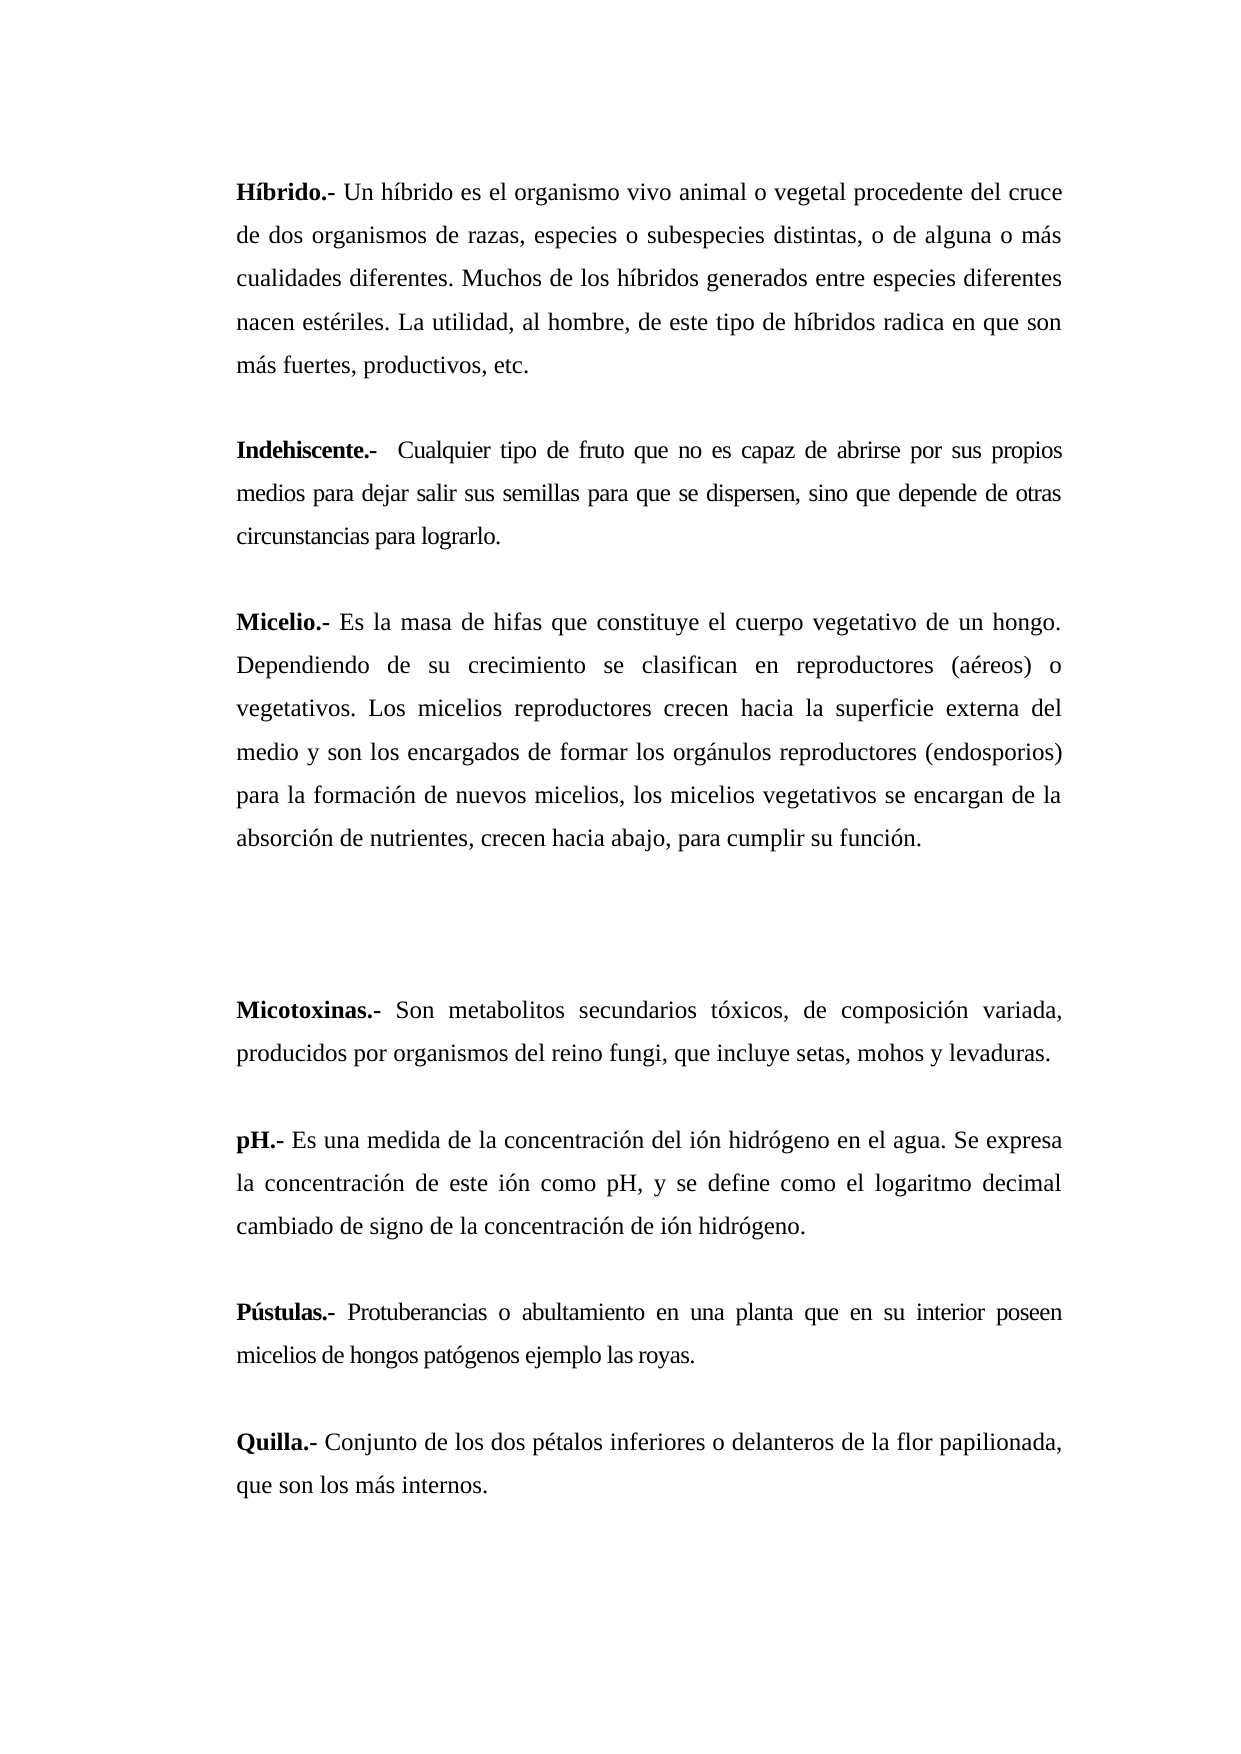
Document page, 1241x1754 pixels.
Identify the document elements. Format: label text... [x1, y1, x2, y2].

text pH.- Es una medida de la concentración del ión hidrógeno en el agua. Se expresa la concentración de este ión como pH, y se define como el logaritmo decimal cambiado de signo de la concentración de ión hidrógeno. [236, 1125, 1063, 1240]
text Indehiscente.- Cualquier tipo de fruto que no es capaz de abrirse por sus propios medios para dejar salir sus semillas para que se dispersen, sino que depende de otras circunstancias para lograrlo. [236, 435, 1063, 550]
text Micotoxinas.- Son metabolitos secundarios tóxicos, de composición variada, producidos por organismos del reino fungi, que incluye setas, mohos y levaduras. [236, 995, 1063, 1067]
text Pústulas.- Protuberancias o abultamiento en una planta que en su interior poseen micelios de hongos patógenos ejemplo las royas. [236, 1297, 1063, 1369]
text Micelio.- Es la masa de hifas que constituye el cuerpo vegetativo de un hongo. Dependiendo de su crecimiento se clasifican en reproductores (aéreos) o vegetativos. Los micelios reproductores crecen hacia la superficie externa del medio y son los encargados de formar los orgánulos reproductores (endosporios) para la formación de nuevos micelios, los micelios vegetativos se encargan de la absorción de nutrientes, crecen hacia abajo, para cumplir su función. [236, 607, 1063, 852]
text Quilla.- Conjunto de los dos pétalos inferiores o delanteros de la flor papilionada, que son los más internos. [236, 1427, 1063, 1498]
text Híbrido.- Un híbrido es el organismo vivo animal o vegetal procedente del cruce de dos organismos de razas, especies o subespecies distintas, o de alguna o más cualidades diferentes. Muchos de los híbridos generados entre especies diferentes nacen estériles. La utilidad, al hombre, de este tipo de híbridos radica en que son más fuertes, productivos, etc. [236, 177, 1063, 378]
